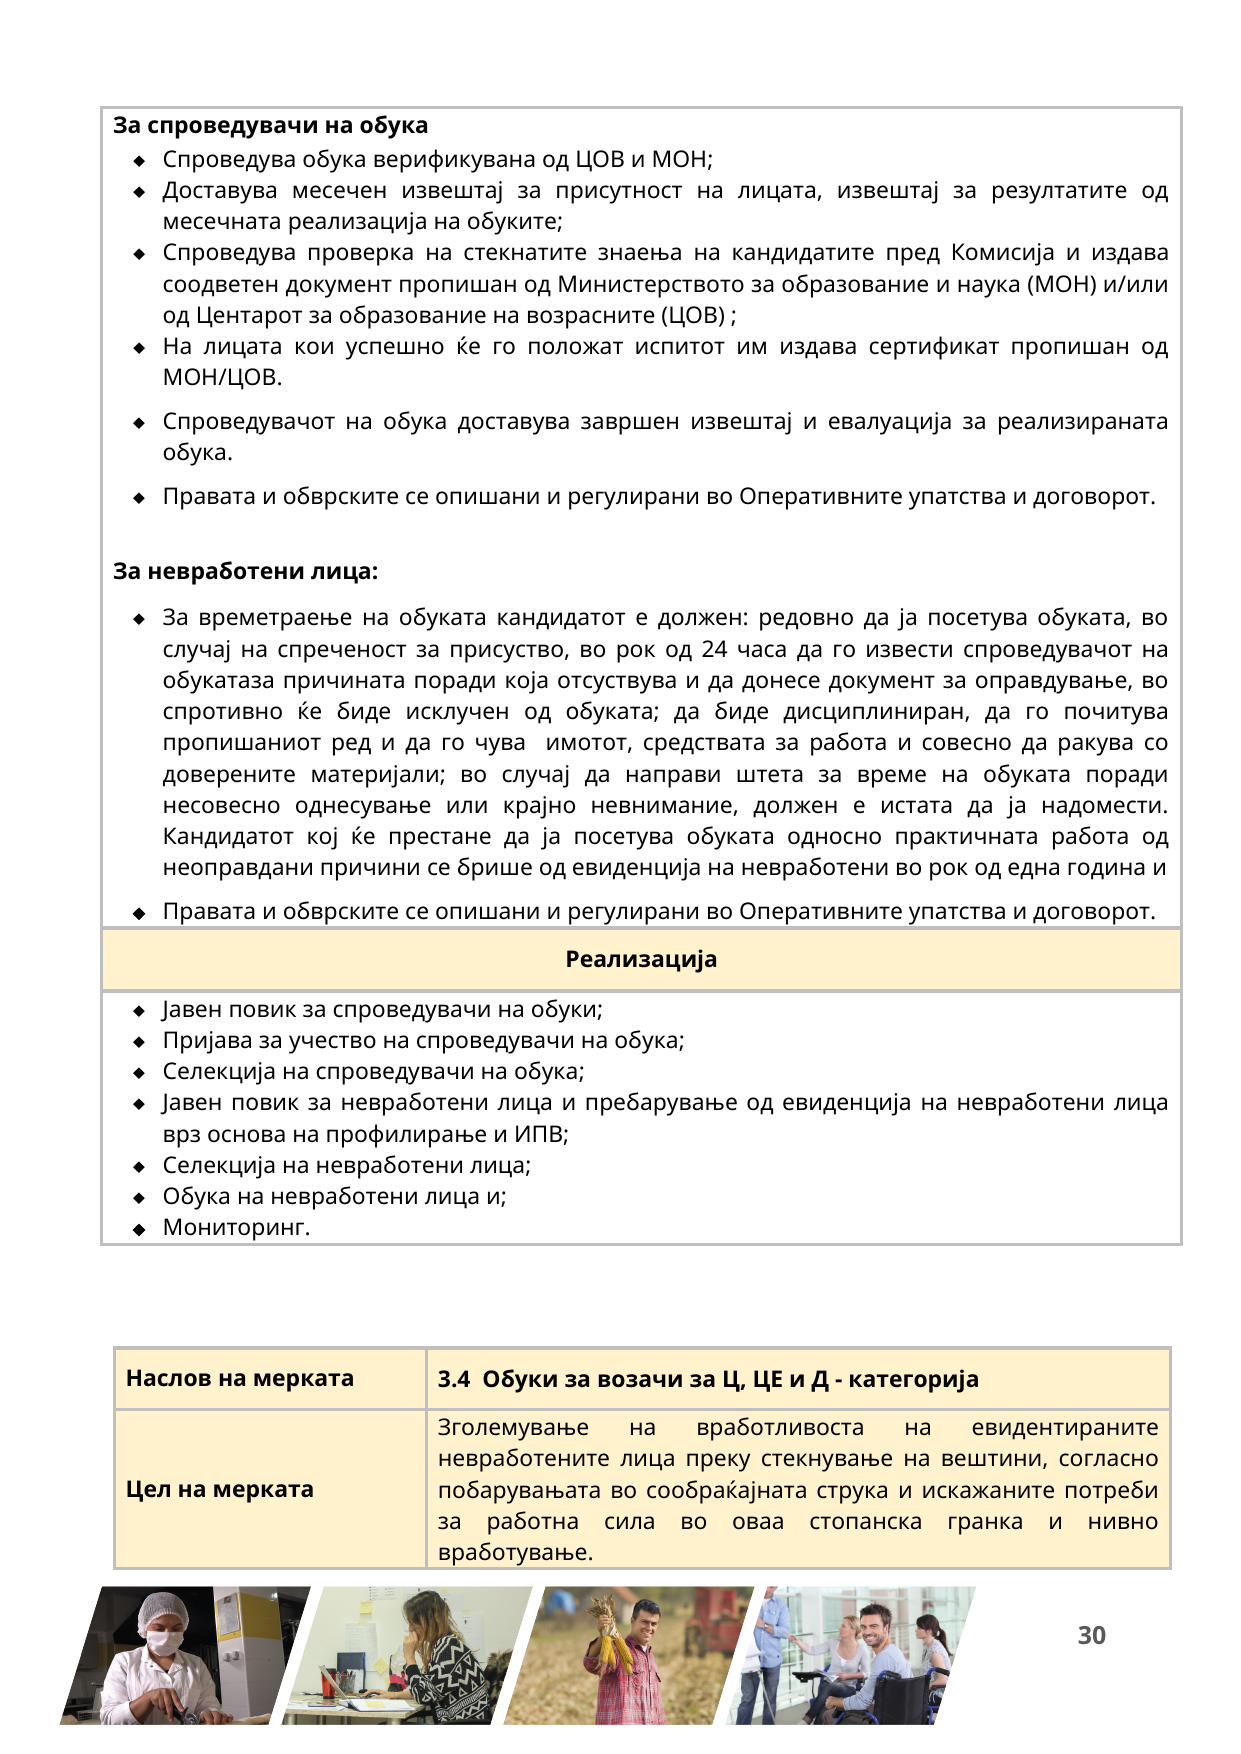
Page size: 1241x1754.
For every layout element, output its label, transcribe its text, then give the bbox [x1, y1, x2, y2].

table_cell Цел на мерката [116, 1411, 425, 1567]
table_header Наслов на мерката [116, 1350, 425, 1408]
table_cell Зголемување на вработливоста на евидентираните невработените лица преку стекнување на вештини, согласно побарувањата во сообраќајната струка и искажаните потреби за работна сила во оваа стопанска гранка и нивно вработување. [428, 1411, 1169, 1567]
table_header 3.4 Обуки за возачи за Ц, ЦЕ и Д - категорија [428, 1350, 1169, 1408]
table_cell За спроведувачи на обука Спроведува обука верификувана од ЦОВ и МОН; Доставува месечен извештај за присутност на лицата, извештај за резултатите од месечната реализација на обуките; Спроведува проверка на стекнатите знаења на кандидатите пред Комисија и издава соодветен документ пропишан од Министерството за образование и наука (МОН) и/или од Центарот за образование на возрасните (ЦОВ) ; На лицата кои успешно ќе го положат испитот им издава сертификат пропишан од МОН/ЦОВ. Спроведувачот на обука доставува завршен извештај и евалуација за реализираната обука. Правата и обврските се опишани и регулирани во Оперативните упатства и договорот. За невработени лица: За времетраење на обуката кандидатот е должен: редовно да ја посетува обуката, во случај на спреченост за присуство, во рок од 24 часа да го извести спроведувачот на обукатаза причината поради која отсуствува и да донесе документ за оправдување, во спротивно ќе биде исклучен од обуката; да биде дисциплиниран, да го почитува пропишаниот ред и да го чува имотот, средствата за работа и совесно да ракува со доверените материјали; во случај да направи штета за време на обуката поради несовесно однесување или крајно невнимание, должен е истата да ја надомести. Кандидатот кој ќе престане да ја посетува обуката односно практичната работа од неоправдани причини се брише од евиденција на невработени во рок од една година и Правата и обврските се опишани и регулирани во Оперативните упатства и договорот. [103, 109, 1180, 926]
table_cell Јавен повик за спроведувачи на обуки; Пријава за учество на спроведувачи на обука; Селекција на спроведувачи на обука; Јавен повик за невработени лица и пребарување од евиденција на невработени лица врз основа на профилирање и ИПВ; Селекција на невработени лица; Обука на невработени лица и; Мониторинг. [103, 993, 1180, 1242]
picture [59, 1586, 982, 1725]
table_cell Реализација [103, 930, 1180, 989]
